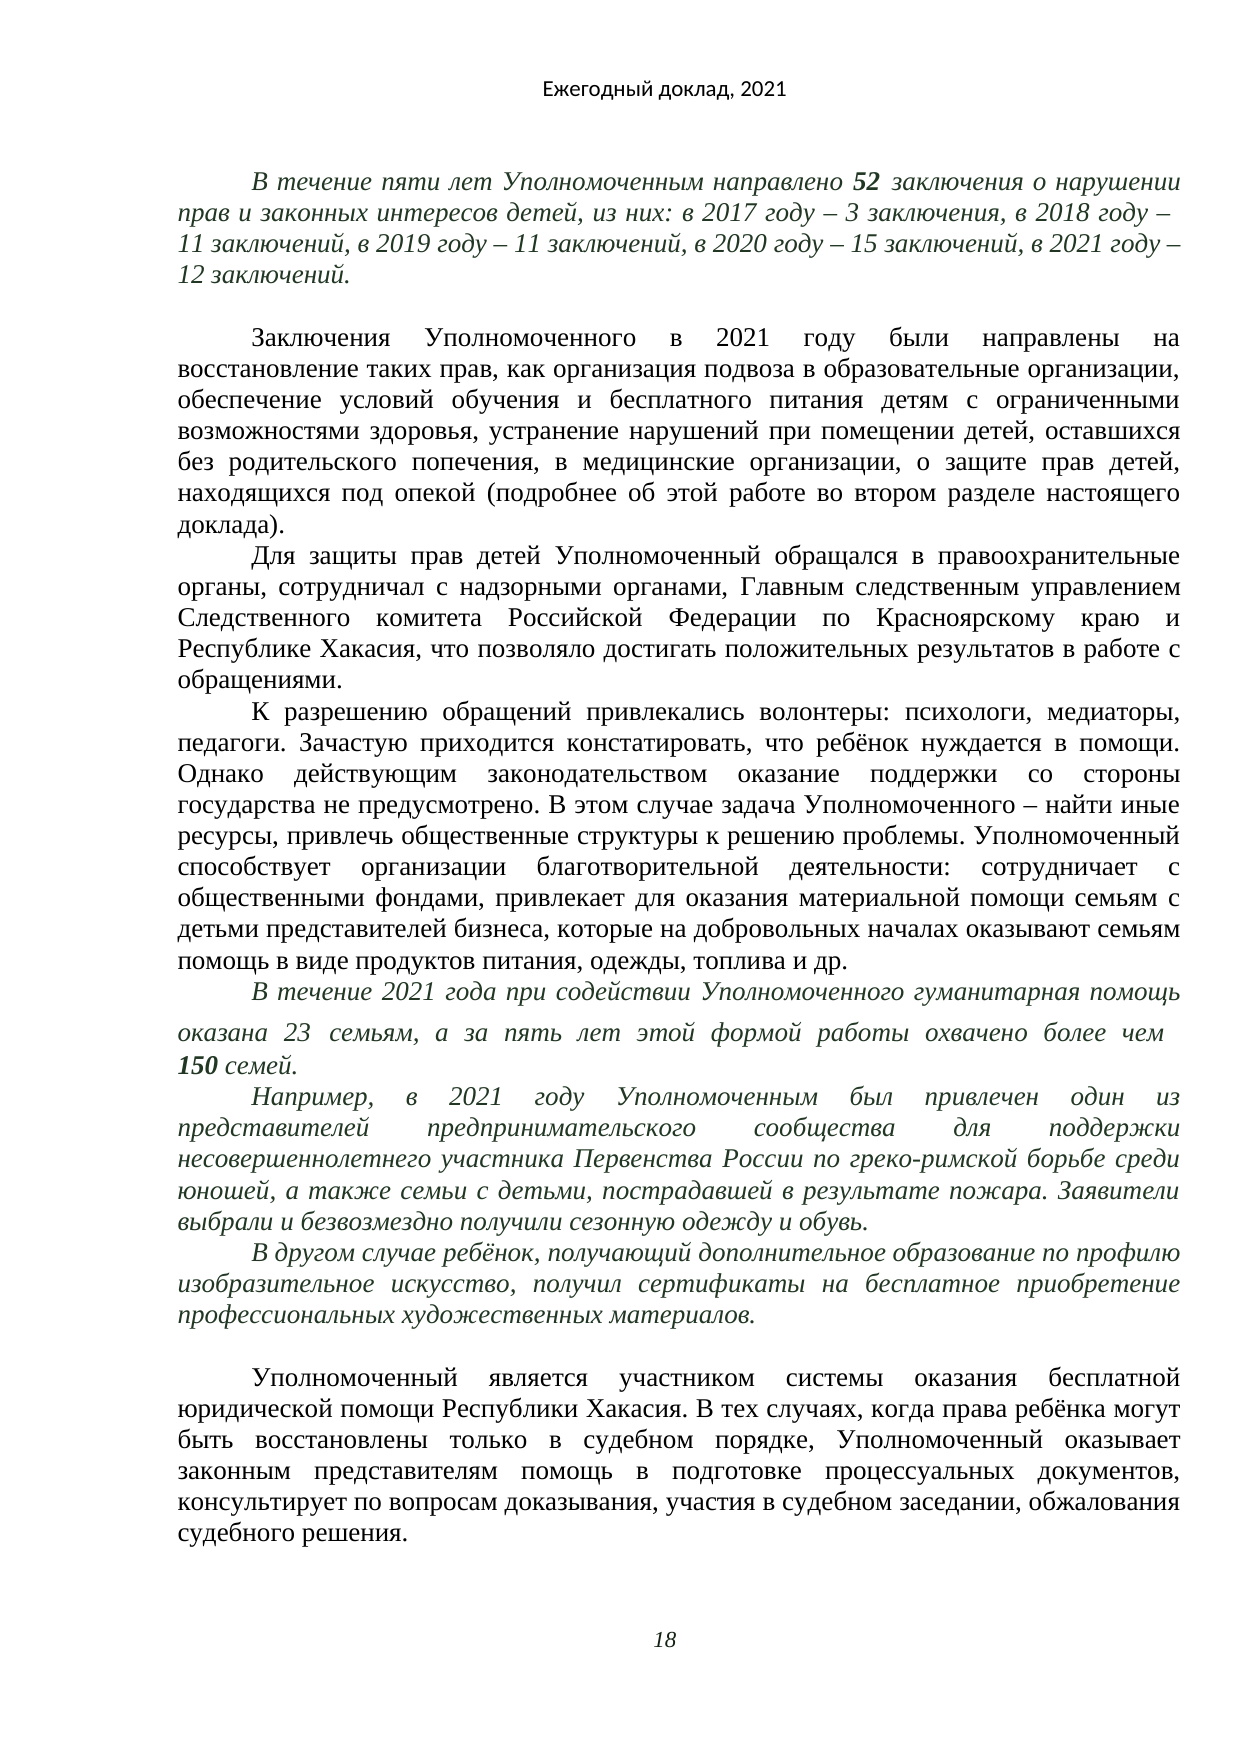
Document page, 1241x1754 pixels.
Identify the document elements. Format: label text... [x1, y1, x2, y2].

text В течение пяти лет Уполномоченным направлено 52 заключения о нарушении прав и законных интересов детей, из них: в 2017 году – 3 заключения, в 2018 году – 11 заключений, в 2019 году – 11 заключений, в 2020 году – 15 заключений, в 2021 году – 12 заключений. [177, 165, 1181, 290]
text Уполномоченный является участником системы оказания бесплатной юридической помощи Республики Хакасия. В тех случаях, когда права ребёнка могут быть восстановлены только в судебном порядке, Уполномоченный оказывает законным представителям помощь в подготовке процессуальных документов, консультирует по вопросам доказывания, участия в судебном заседании, обжалования судебного решения. [177, 1361, 1181, 1547]
text Например, в 2021 году Уполномоченным был привлечен один из представителей предпринимательского сообщества для поддержки несовершеннолетнего участника Первенства России по греко-римской борьбе среди юношей, а также семьи с детьми, пострадавшей в результате пожара. Заявители выбрали и безвозмездно получили сезонную одежду и обувь. [177, 1080, 1181, 1236]
text Заключения Уполномоченного в 2021 году были направлены на восстановление таких прав, как организация подвоза в образовательные организации, обеспечение условий обучения и бесплатного питания детям с ограниченными возможностями здоровья, устранение нарушений при помещении детей, оставшихся без родительского попечения, в медицинские организации, о защите прав детей, находящихся под опекой (подробнее об этой работе во втором разделе настоящего доклада). [177, 321, 1181, 539]
text К разрешению обращений привлекались волонтеры: психологи, медиаторы, педагоги. Зачастую приходится констатировать, что ребёнок нуждается в помощи. Однако действующим законодательством оказание поддержки со стороны государства не предусмотрено. В этом случае задача Уполномоченного – найти иные ресурсы, привлечь общественные структуры к решению проблемы. Уполномоченный способствует организации благотворительной деятельности: сотрудничает с общественными фондами, привлекает для оказания материальной помощи семьям с детьми представителей бизнеса, которые на добровольных началах оказывают семьям помощь в виде продуктов питания, одежды, топлива и др. [177, 694, 1181, 975]
text В течение 2021 года при содействии Уполномоченного гуманитарная помощь оказана 23 семьям, а за пять лет этой формой работы охвачено более чем 150 семей. [177, 975, 1181, 1080]
text Для защиты прав детей Уполномоченный обращался в правоохранительные органы, сотрудничал с надзорными органами, Главным следственным управлением Следственного комитета Российской Федерации по Красноярскому краю и Республике Хакасия, что позволяло достигать положительных результатов в работе с обращениями. [177, 539, 1181, 694]
text В другом случае ребёнок, получающий дополнительное образование по профилю изобразительное искусство, получил сертификаты на бесплатное приобретение профессиональных художественных материалов. [177, 1236, 1181, 1329]
